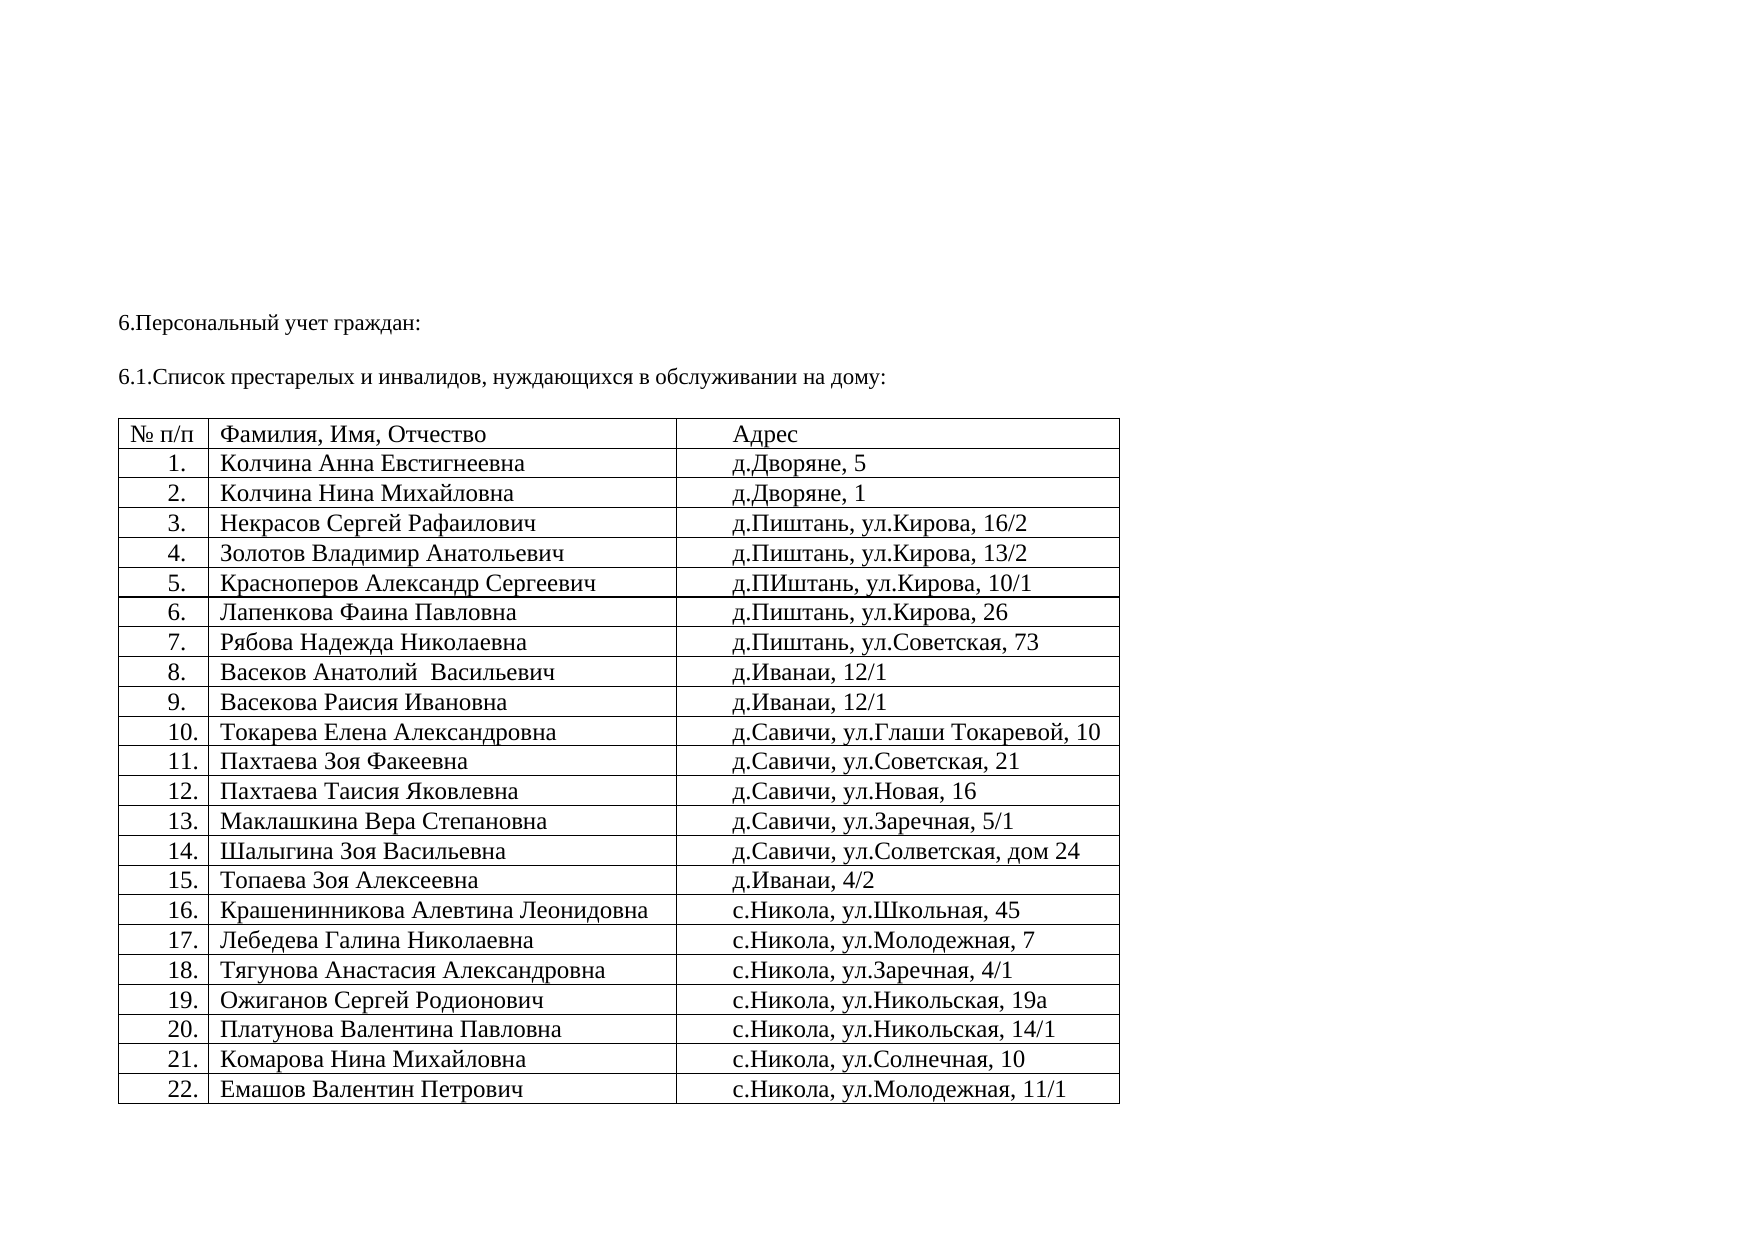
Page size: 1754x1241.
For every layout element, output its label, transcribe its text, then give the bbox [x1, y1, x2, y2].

table_cell Емашов Валентин Петрович [209, 1074, 676, 1103]
table_header Адрес [677, 419, 1119, 447]
table_cell Тягунова Анастасия Александровна [209, 955, 676, 984]
table_cell [119, 955, 208, 984]
table_cell Пахтаева Таисия Яковлевна [209, 776, 676, 805]
table_cell д.Пиштань, ул.Кирова, 16/2 [677, 508, 1119, 537]
table_cell д.Савичи, ул.Новая, 16 [677, 776, 1119, 805]
table_cell [119, 627, 208, 656]
table_cell [119, 776, 208, 805]
table_cell [119, 925, 208, 954]
table_cell Колчина Анна Евстигнеевна [209, 449, 676, 477]
table_cell Колчина Нина Михайловна [209, 478, 676, 507]
table_cell [119, 449, 208, 477]
table_cell [119, 508, 208, 537]
table_cell с.Никола, ул.Молодежная, 11/1 [677, 1074, 1119, 1103]
table_cell [119, 985, 208, 1013]
table_cell д.Савичи, ул.Солветская, дом 24 [677, 836, 1119, 864]
table_cell с.Никола, ул.Солнечная, 10 [677, 1044, 1119, 1073]
table_cell Шалыгина Зоя Васильевна [209, 836, 676, 864]
table_cell д.Пиштань, ул.Кирова, 13/2 [677, 538, 1119, 567]
table_cell с.Никола, ул.Никольская, 19а [677, 985, 1119, 1013]
table_cell д.Дворяне, 1 [677, 478, 1119, 507]
table_cell д.Савичи, ул.Глаши Токаревой, 10 [677, 717, 1119, 745]
table_cell д.ПИштань, ул.Кирова, 10/1 [677, 568, 1119, 596]
table_cell Красноперов Александр Сергеевич [209, 568, 676, 596]
table_cell [119, 538, 208, 567]
table_cell [119, 717, 208, 745]
table_cell Лапенкова Фаина Павловна [209, 598, 676, 626]
table_cell Топаева Зоя Алексеевна [209, 866, 676, 894]
table_cell Крашенинникова Алевтина Леонидовна [209, 895, 676, 924]
table_cell Рябова Надежда Николаевна [209, 627, 676, 656]
table_cell [119, 1074, 208, 1103]
table_cell Васекова Раисия Ивановна [209, 687, 676, 716]
table_cell [119, 657, 208, 686]
table_cell Комарова Нина Михайловна [209, 1044, 676, 1073]
table_cell [119, 478, 208, 507]
table_cell с.Никола, ул.Школьная, 45 [677, 895, 1119, 924]
table_cell д.Иванаи, 4/2 [677, 866, 1119, 894]
table_cell с.Никола, ул.Молодежная, 7 [677, 925, 1119, 954]
table_cell д.Савичи, ул.Советская, 21 [677, 746, 1119, 775]
table_cell д.Иванаи, 12/1 [677, 687, 1119, 716]
table_cell д.Дворяне, 5 [677, 449, 1119, 477]
table_cell Васеков Анатолий Васильевич [209, 657, 676, 686]
table_cell [119, 746, 208, 775]
table_header Фамилия, Имя, Отчество [209, 419, 676, 447]
table_cell с.Никола, ул.Заречная, 4/1 [677, 955, 1119, 984]
table_cell [119, 687, 208, 716]
text 6.Персональный учет граждан: [118, 309, 1636, 335]
table_cell Пахтаева Зоя Факеевна [209, 746, 676, 775]
table_cell Платунова Валентина Павловна [209, 1015, 676, 1043]
table_cell [119, 806, 208, 835]
table_cell д.Пиштань, ул.Советская, 73 [677, 627, 1119, 656]
table_cell Ожиганов Сергей Родионович [209, 985, 676, 1013]
table_cell с.Никола, ул.Никольская, 14/1 [677, 1015, 1119, 1043]
table_cell [119, 598, 208, 626]
table_cell [119, 836, 208, 864]
table_header № п/п [119, 419, 208, 447]
table_cell Некрасов Сергей Рафаилович [209, 508, 676, 537]
table_cell [119, 568, 208, 596]
table_cell д.Иванаи, 12/1 [677, 657, 1119, 686]
table_cell Маклашкина Вера Степановна [209, 806, 676, 835]
table_cell Золотов Владимир Анатольевич [209, 538, 676, 567]
table_cell [119, 895, 208, 924]
table_cell д.Пиштань, ул.Кирова, 26 [677, 598, 1119, 626]
table_cell д.Савичи, ул.Заречная, 5/1 [677, 806, 1119, 835]
table_cell Лебедева Галина Николаевна [209, 925, 676, 954]
table_cell [119, 1015, 208, 1043]
table_cell Токарева Елена Александровна [209, 717, 676, 745]
table_cell [119, 1044, 208, 1073]
text 6.1.Список престарелых и инвалидов, нуждающихся в обслуживании на дому: [118, 363, 1636, 390]
table_cell [119, 866, 208, 894]
